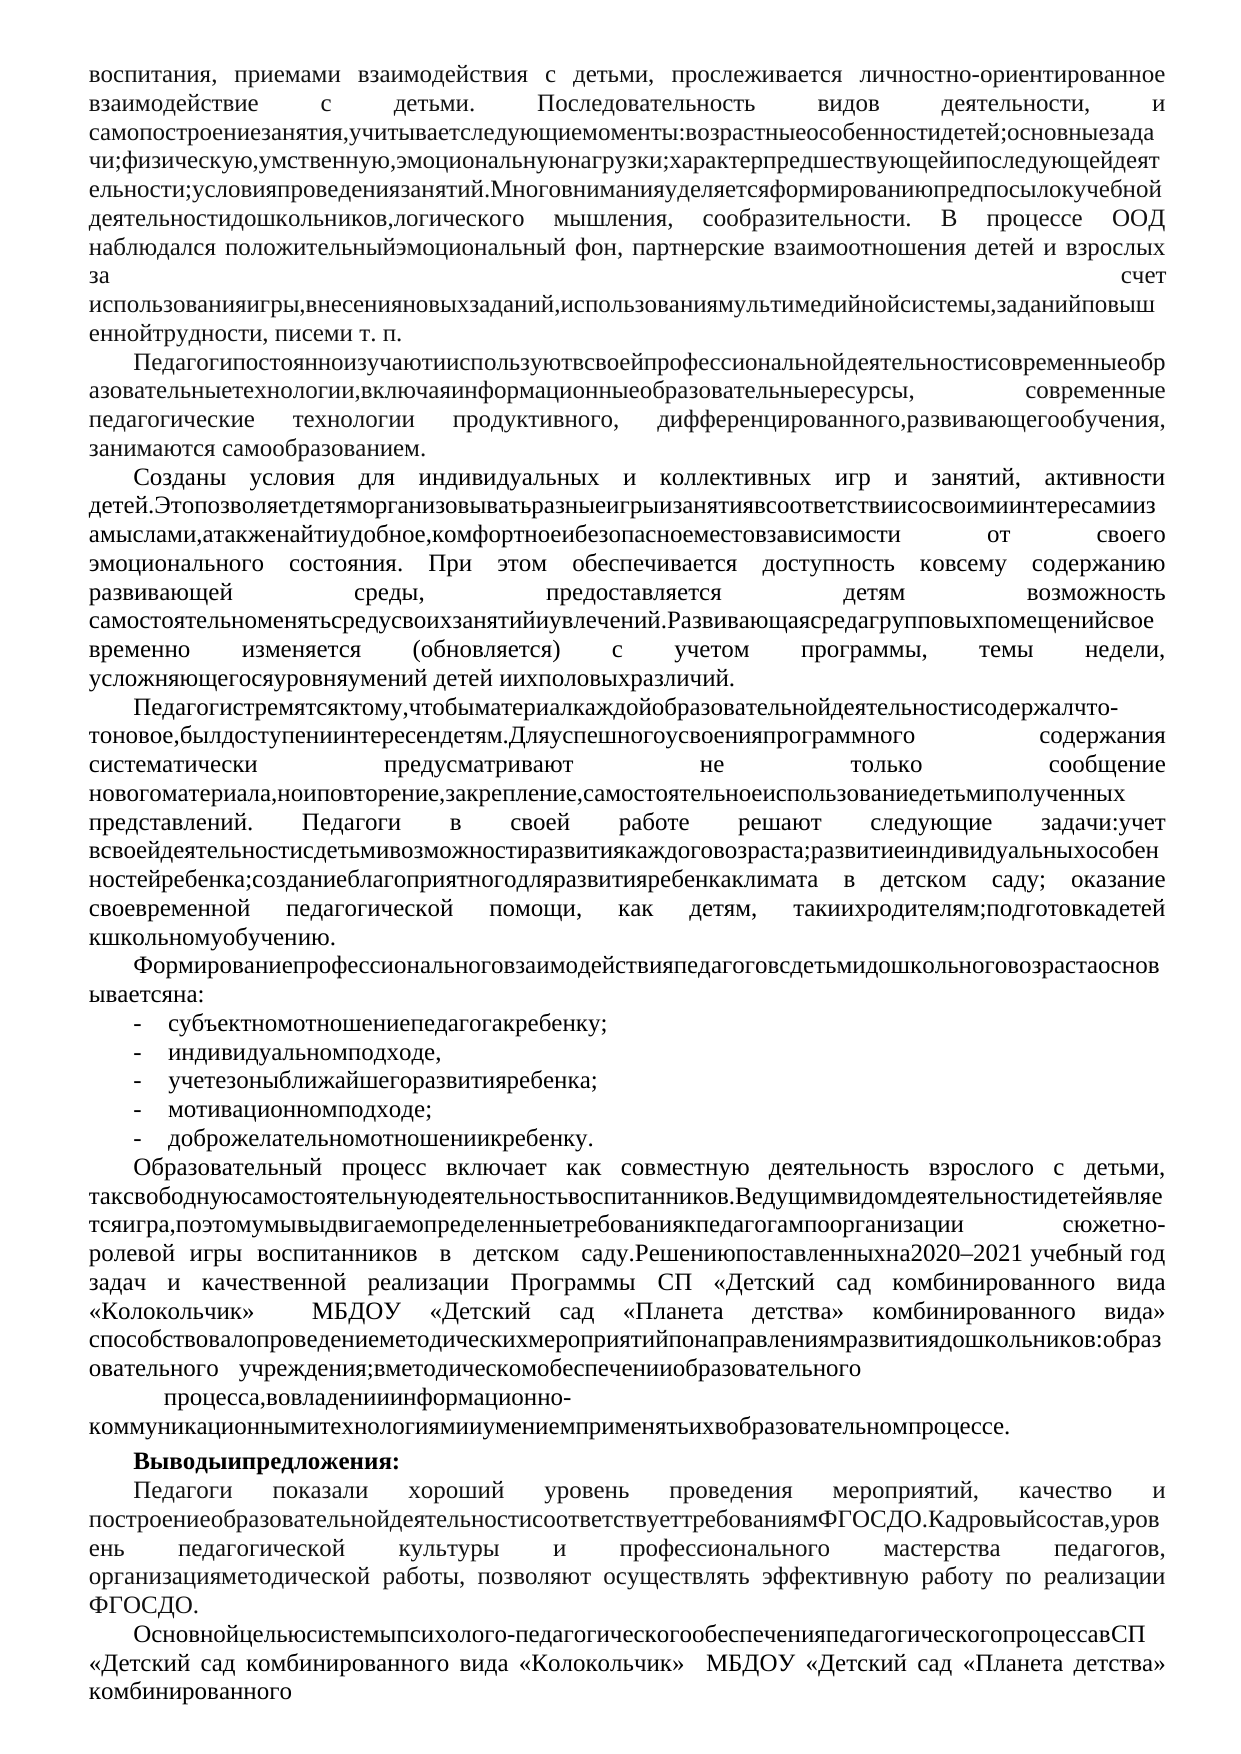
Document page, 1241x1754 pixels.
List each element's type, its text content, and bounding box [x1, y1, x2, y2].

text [89, 59, 1166, 347]
text Педагоги показали хороший уровень проведения мероприятий, качество и построениеобразовательнойдеятельностисоответствуеттребованиямФГОСДО.Кадровыйсостав,уровень педагогической культуры и профессионального мастерства педагогов, организацияметодической работы, позволяют осуществлять эффективную работу по реализации ФГОСДО. [89, 1475, 1166, 1619]
text Созданы условия для индивидуальных и коллективных игр и занятий, активности детей.Этопозволяетдетяморганизовыватьразныеигрыизанятиявсоответствиисосвоимиинтересамиизамыслами,атакженайтиудобное,комфортноеибезопасноеместовзависимости от своего эмоционального состояния. При этом обеспечивается доступность ковсему содержанию развивающей среды, предоставляется детям возможность самостоятельноменятьсредусвоихзанятийиувлечений.Развивающаясредагрупповыхпомещенийсвоевременно изменяется (обновляется) с учетом программы, темы недели, усложняющегосяуровняумений детей иихполовыхразличий. [89, 462, 1166, 692]
list субъектномотношениепедагогакребенку; [89, 1008, 1166, 1037]
text Формированиепрофессиональноговзаимодействияпедагоговсдетьмидошкольноговозрастаосновываетсяна: [89, 951, 1166, 1008]
list доброжелательномотношениикребенку. [89, 1123, 1166, 1152]
list мотивационномподходе; [89, 1094, 1166, 1123]
list индивидуальномподходе, [89, 1037, 1166, 1066]
text Педагогистремятсяктому,чтобыматериалкаждойобразовательнойдеятельностисодержалчто-тоновое,былдоступениинтересендетям.Дляуспешногоусвоенияпрограммного содержания систематически предусматривают не только сообщение новогоматериала,ноиповторение,закрепление,самостоятельноеиспользованиедетьмиполученных представлений. Педагоги в своей работе решают следующие задачи:учет всвоейдеятельностисдетьмивозможностиразвитиякаждоговозраста;развитиеиндивидуальныхособенностейребенка;созданиеблагоприятногодляразвитияребенкаклимата в детском саду; оказание своевременной педагогической помощи, как детям, такиихродителям;подготовкадетей кшкольномуобучению. [89, 692, 1166, 951]
text Образовательный процесс включает как совместную деятельность взрослого с детьми, таксвободнуюсамостоятельнуюдеятельностьвоспитанников.Ведущимвидомдеятельностидетейявляетсяигра,поэтомумывыдвигаемопределенныетребованиякпедагогампоорганизации сюжетно-ролевой игры воспитанников в детском саду.Решениюпоставленныхна2020–2021 учебный год задач и качественной реализации Программы СП «Детский сад комбинированного вида «Колокольчик» МБДОУ «Детский сад «Планета детства» комбинированного вида» способствовалопроведениеметодическихмероприятийпонаправлениямразвитиядошкольников:образовательного учреждения;вметодическомобеспеченииобразовательного процесса,вовладенииинформационно-коммуникационнымитехнологиямииумениемприменятьихвобразовательномпроцессе. [89, 1152, 1166, 1439]
text Педагогипостоянноизучаютииспользуютвсвоейпрофессиональнойдеятельностисовременныеобразовательныетехнологии,включаяинформационныеобразовательныересурсы, современные педагогические технологии продуктивного, дифференцированного,развивающегообучения, занимаются самообразованием. [89, 347, 1166, 462]
text Выводыипредложения: [89, 1446, 1166, 1475]
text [89, 1619, 1166, 1705]
list учетезоныближайшегоразвитияребенка; [89, 1066, 1166, 1094]
